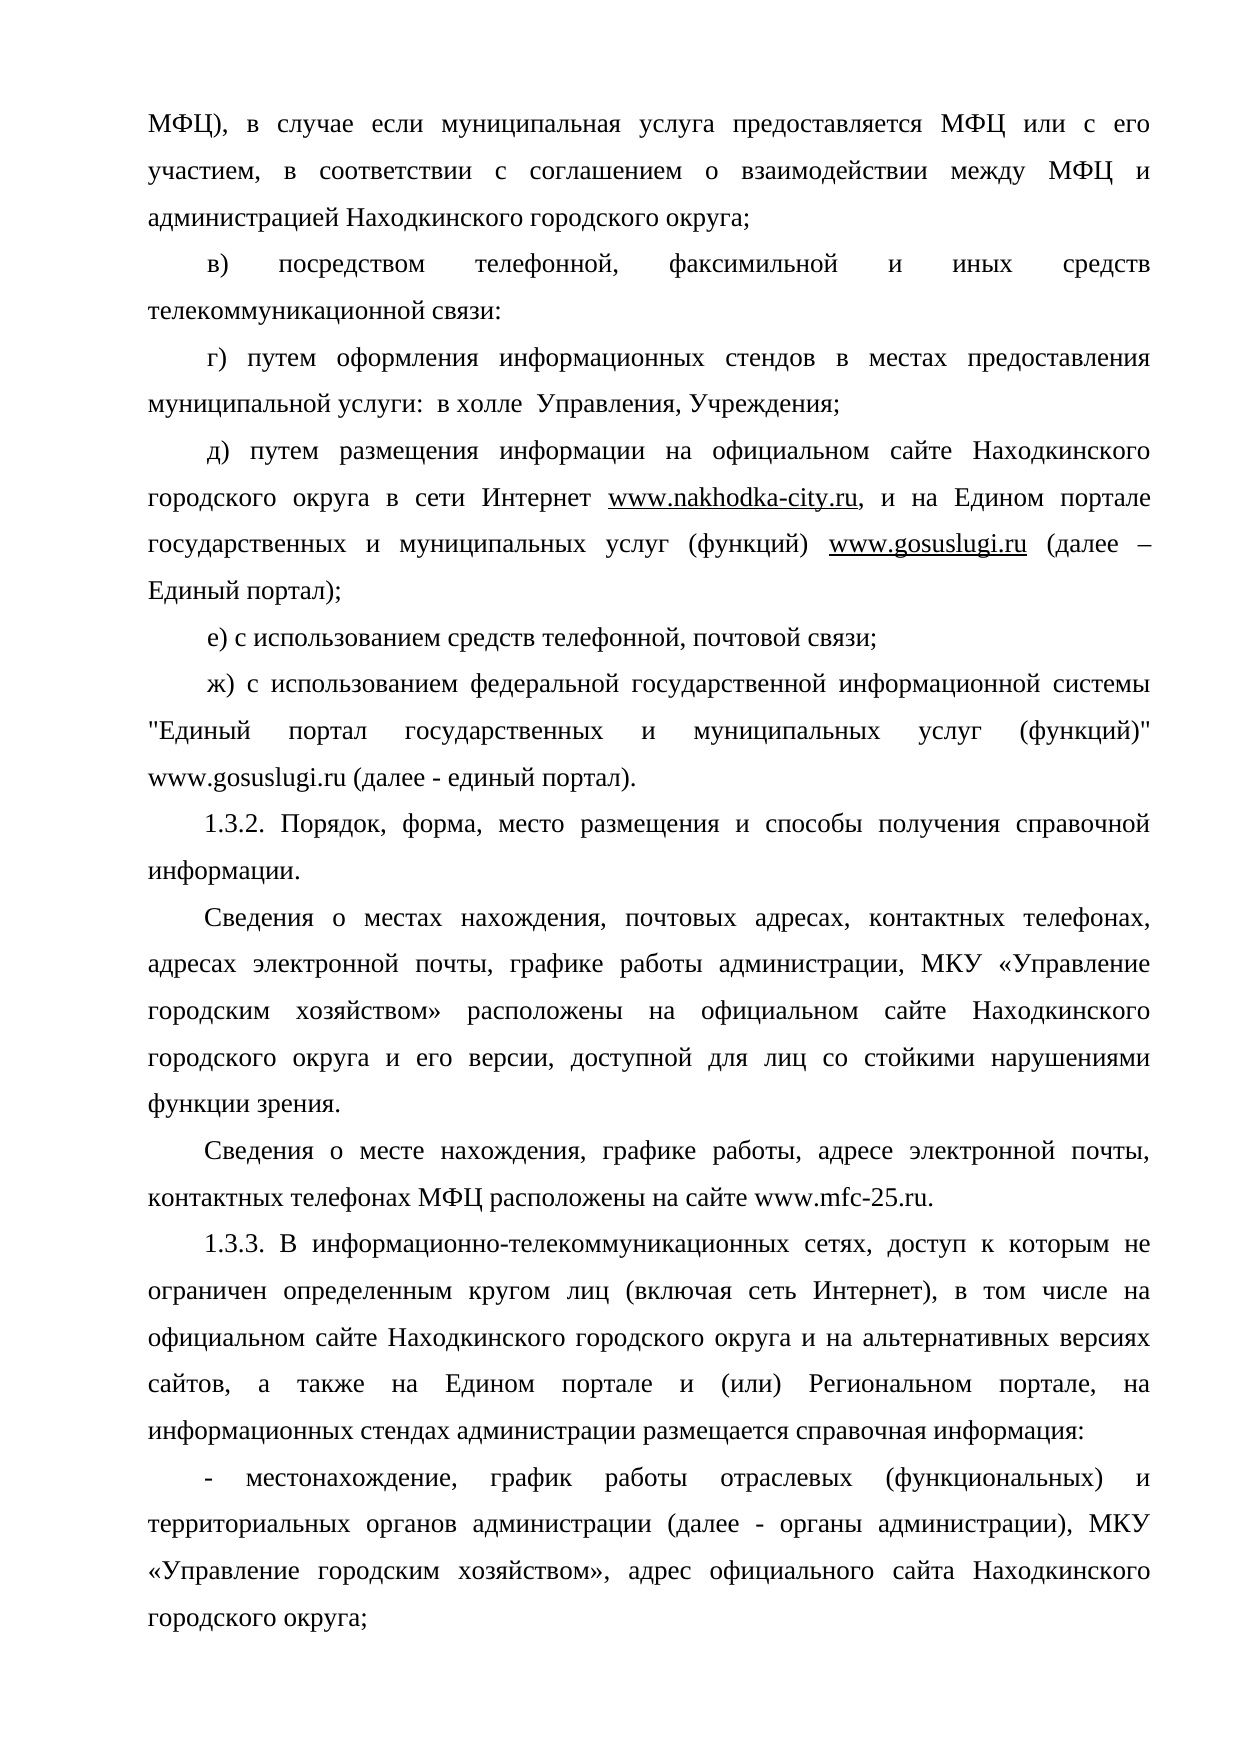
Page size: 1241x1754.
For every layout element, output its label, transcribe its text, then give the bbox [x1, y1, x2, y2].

text е) с использованием средств телефонной, почтовой связи; [148, 621, 1152, 652]
text Сведения о местах нахождения, почтовых адресах, контактных телефонах, адресах электронной почты, графике работы администрации, МКУ «Управление городским хозяйством» расположены на официальном сайте Находкинского городского округа и его версии, доступной для лиц со стойкими нарушениями функции зрения. [148, 901, 1152, 1118]
text ж) с использованием федеральной государственной информационной системы "Единый портал государственных и муниципальных услуг (функций)" www.gosuslugi.ru (далее - единый портал). [148, 667, 1152, 792]
text д) путем размещения информации на официальном сайте Находкинского городского округа в сети Интернет www.nakhodka-city.ru, и на Едином портале государственных и муниципальных услуг (функций) www.gosuslugi.ru (далее – Единый портал); [148, 434, 1152, 605]
text - местонахождение, график работы отраслевых (функциональных) и территориальных органов администрации (далее - органы администрации), МКУ «Управление городским хозяйством», адрес официального сайта Находкинского городского округа; [148, 1461, 1152, 1632]
text Сведения о месте нахождения, графике работы, адресе электронной почты, контактных телефонах МФЦ расположены на сайте www.mfc-25.ru. [148, 1134, 1152, 1212]
text 1.3.3. В информационно-телекоммуникационных сетях, доступ к которым не ограничен определенным кругом лиц (включая сеть Интернет), в том числе на официальном сайте Находкинского городского округа и на альтернативных версиях сайтов, а также на Едином портале и (или) Региональном портале, на информационных стендах администрации размещается справочная информация: [148, 1227, 1152, 1445]
text 1.3.2. Порядок, форма, место размещения и способы получения справочной информации. [148, 807, 1152, 885]
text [148, 107, 1152, 232]
text г) путем оформления информационных стендов в местах предоставления муниципальной услуги: в холле Управления, Учреждения; [148, 341, 1152, 418]
text в) посредством телефонной, факсимильной и иных средств телекоммуникационной связи: [148, 247, 1152, 325]
